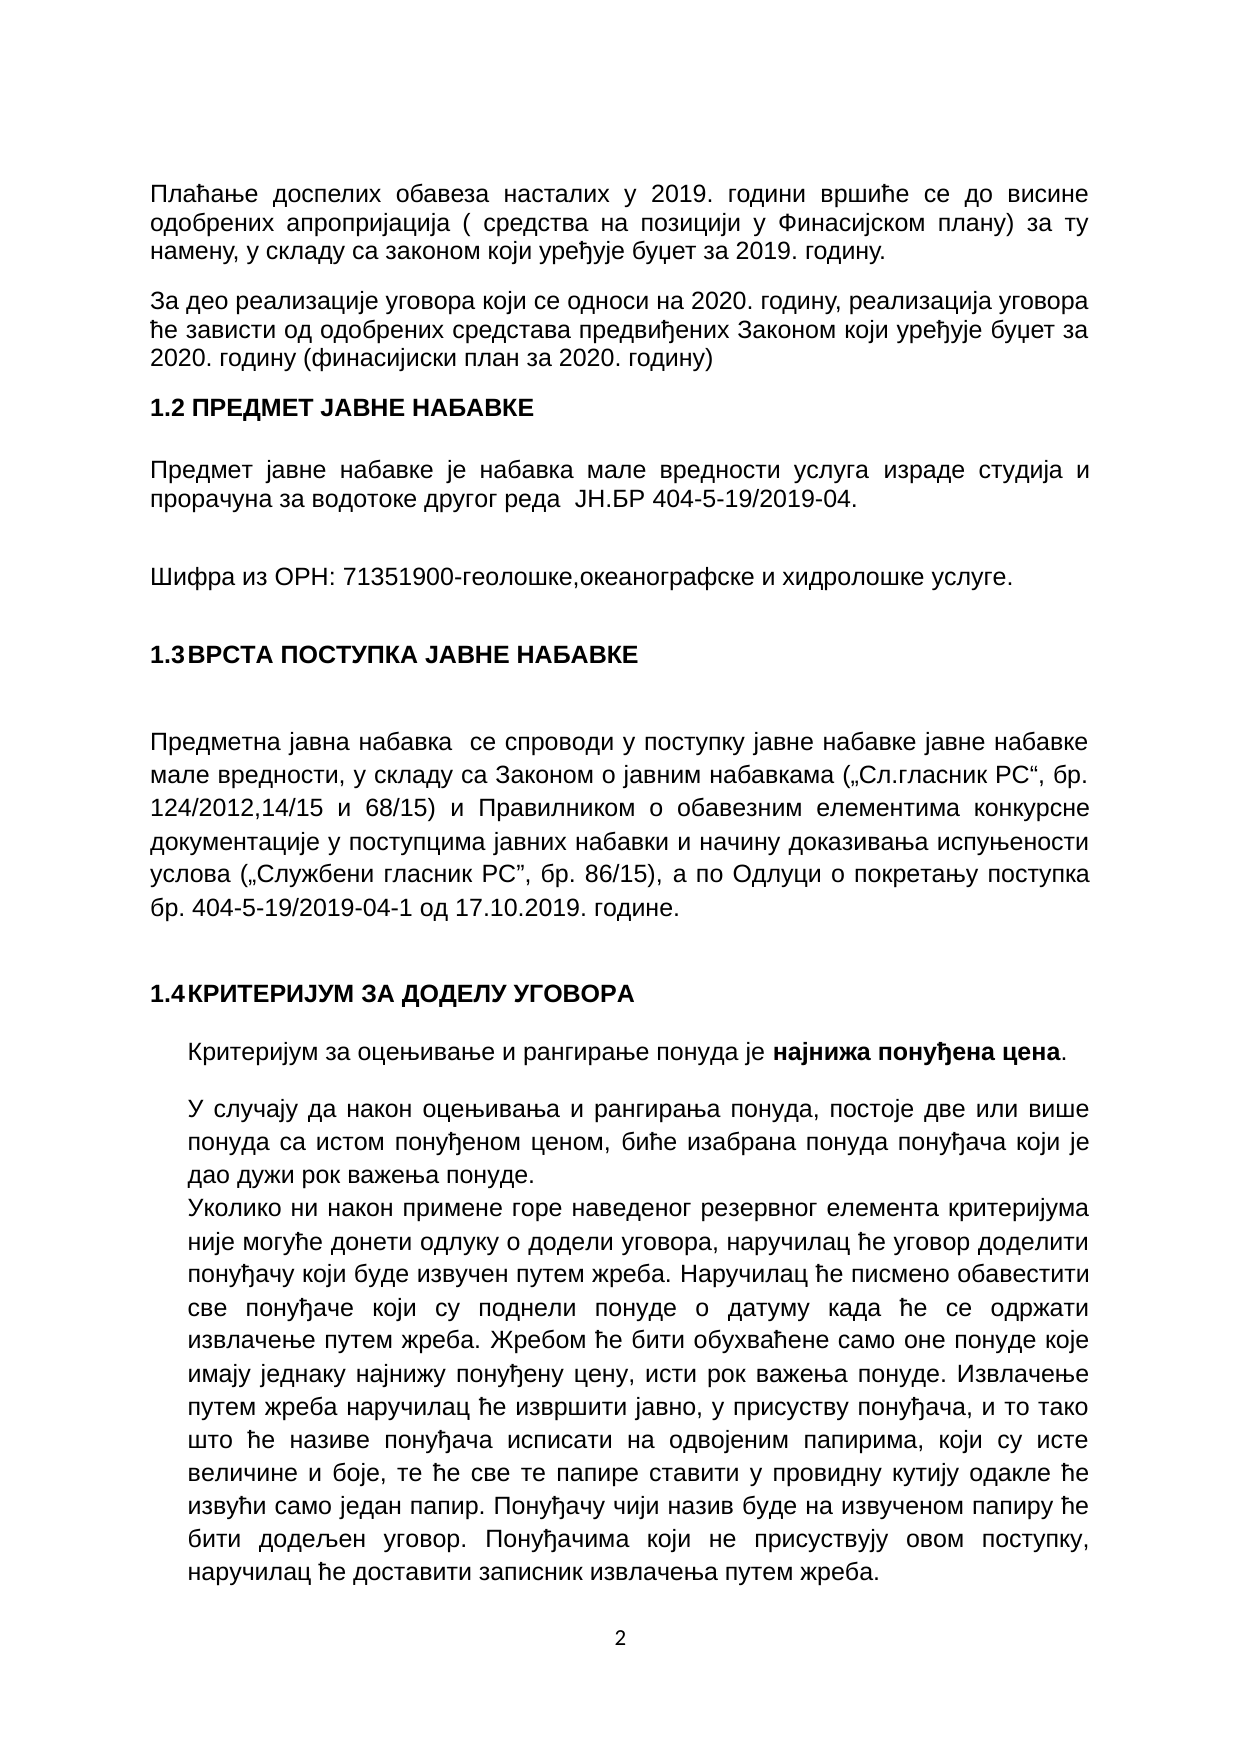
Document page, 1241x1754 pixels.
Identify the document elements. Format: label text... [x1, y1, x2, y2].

text Критеријум за оцењивање и рангирање понуда је најнижа понуђена цена. [187, 1037, 1090, 1066]
text 1.2 ПРЕДМЕТ ЈАВНЕ НАБАВКЕ [150, 393, 1090, 422]
text Плаћање доспелих обавеза насталих у 2019. години вршиће се до висине одобрених апропријација ( средства на позицији у Финасијском плану) за ту намену, у складу са законом који уређује буџет за 2019. годину. [150, 179, 1090, 265]
text Предметна јавна набавка се спроводи у поступку јавне набавке јавне набавке мале вредности, у складу са Законом о јавним набавкама („Сл.гласник РС“, бр. 124/2012,14/15 и 68/15) и Правилником о обавезним елементима конкурсне документације у поступцима јавних набавки и начину доказивања испуњености услова („Службени гласник РС”, бр. 86/15), а по Одлуци о покретању поступка бр. 404-5-19/2019-04-1 од 17.10.2019. године. [150, 727, 1090, 921]
text Предмет јавне набавке je набавка мале вредности услуга израде студија и прорачуна за водотоке другог реда ЈН.БР 404-5-19/2019-04. [150, 455, 1090, 513]
list КРИТЕРИЈУМ ЗА ДОДЕЛУ УГОВОРА [150, 979, 1090, 1008]
list Уколико ни након примене горе наведеног резервног елемента критеријума није могуће донети одлуку о додели уговора, наручилац ће уговор доделити понуђачу који буде извучен путем жреба. Наручилац ће писмено обавестити све понуђаче који су поднели понуде о датуму када ће се одржати извлачење путем жреба. Жребом ће бити обухваћене само оне понуде које имају једнаку најнижу понуђену цену, исти рок важења понуде. Извлачење путем жреба наручилац ће извршити јавно, у присуству понуђача, и то тако што ће називе понуђача исписати на одвојеним папирима, који су исте величине и боје, те ће све те папире ставити у провидну кутију одакле ће извући само један папир. Понуђачу чији назив буде на извученом папиру ће бити додељен уговор. Понуђачима који не присуствују овом поступку, наручилац ће доставити записник извлачења путем жреба. [187, 1193, 1090, 1585]
list У случају да након оцењивања и рангирања понуда, постоје две или више понуда са истом понуђеном ценом, биће изабрана понуда понуђача који је дао дужи рок важења понуде. [187, 1094, 1090, 1189]
text Шифра из ОРН: 71351900-геолошке,океанографске и хидролошке услуге. [150, 562, 1090, 591]
list ВРСТА ПОСТУПКА ЈАВНЕ НАБАВКЕ [150, 641, 1090, 669]
text За део реализације уговора који се односи на 2020. годину, реализација уговора ће зависти од одобрених средстава предвиђених Законом који уређује буџет за 2020. годину (финасијиски план за 2020. годину) [150, 286, 1090, 372]
